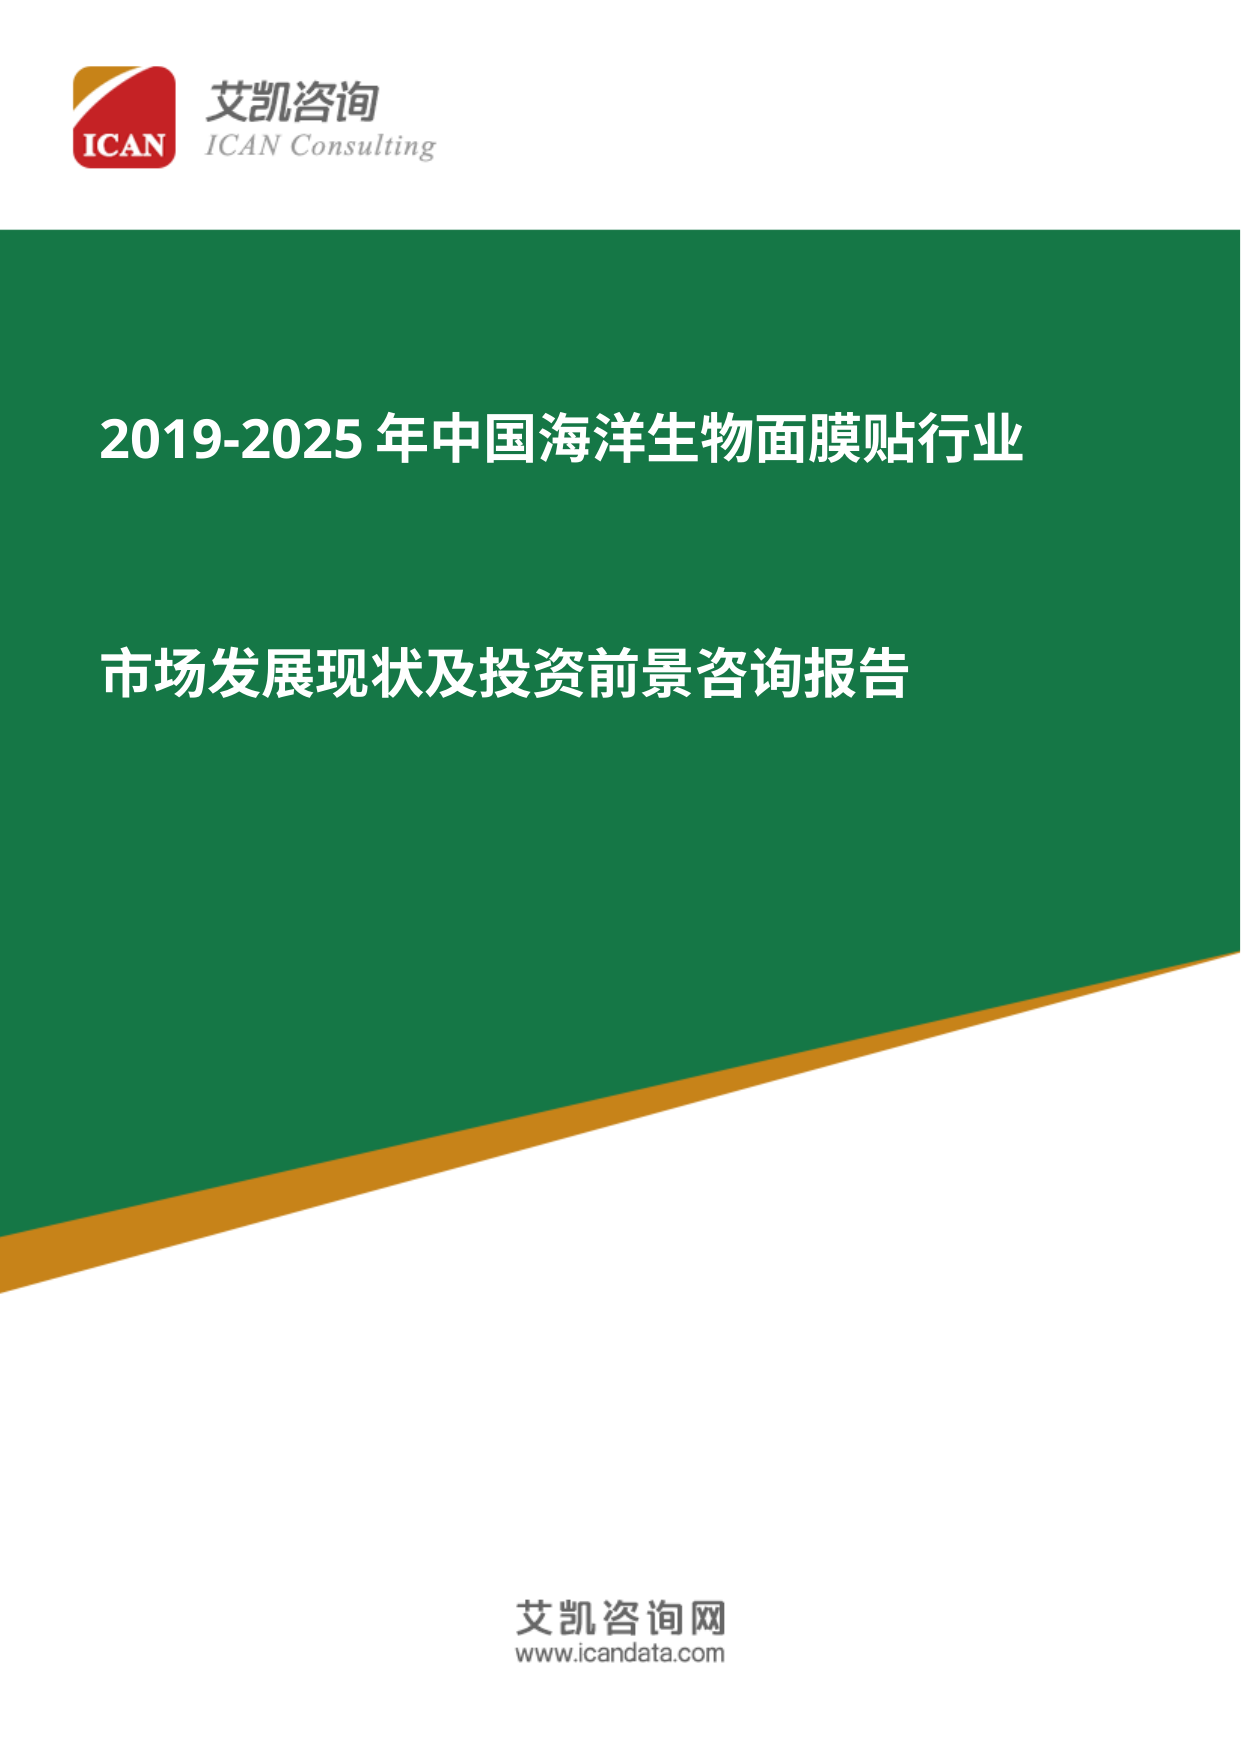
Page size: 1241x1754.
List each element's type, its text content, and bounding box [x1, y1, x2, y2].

picture [0, 5, 1241, 1754]
subtitle 2019-2025年中国海洋生物面膜贴行业市场发展现状及投资前景咨询报告 [99, 386, 1053, 718]
